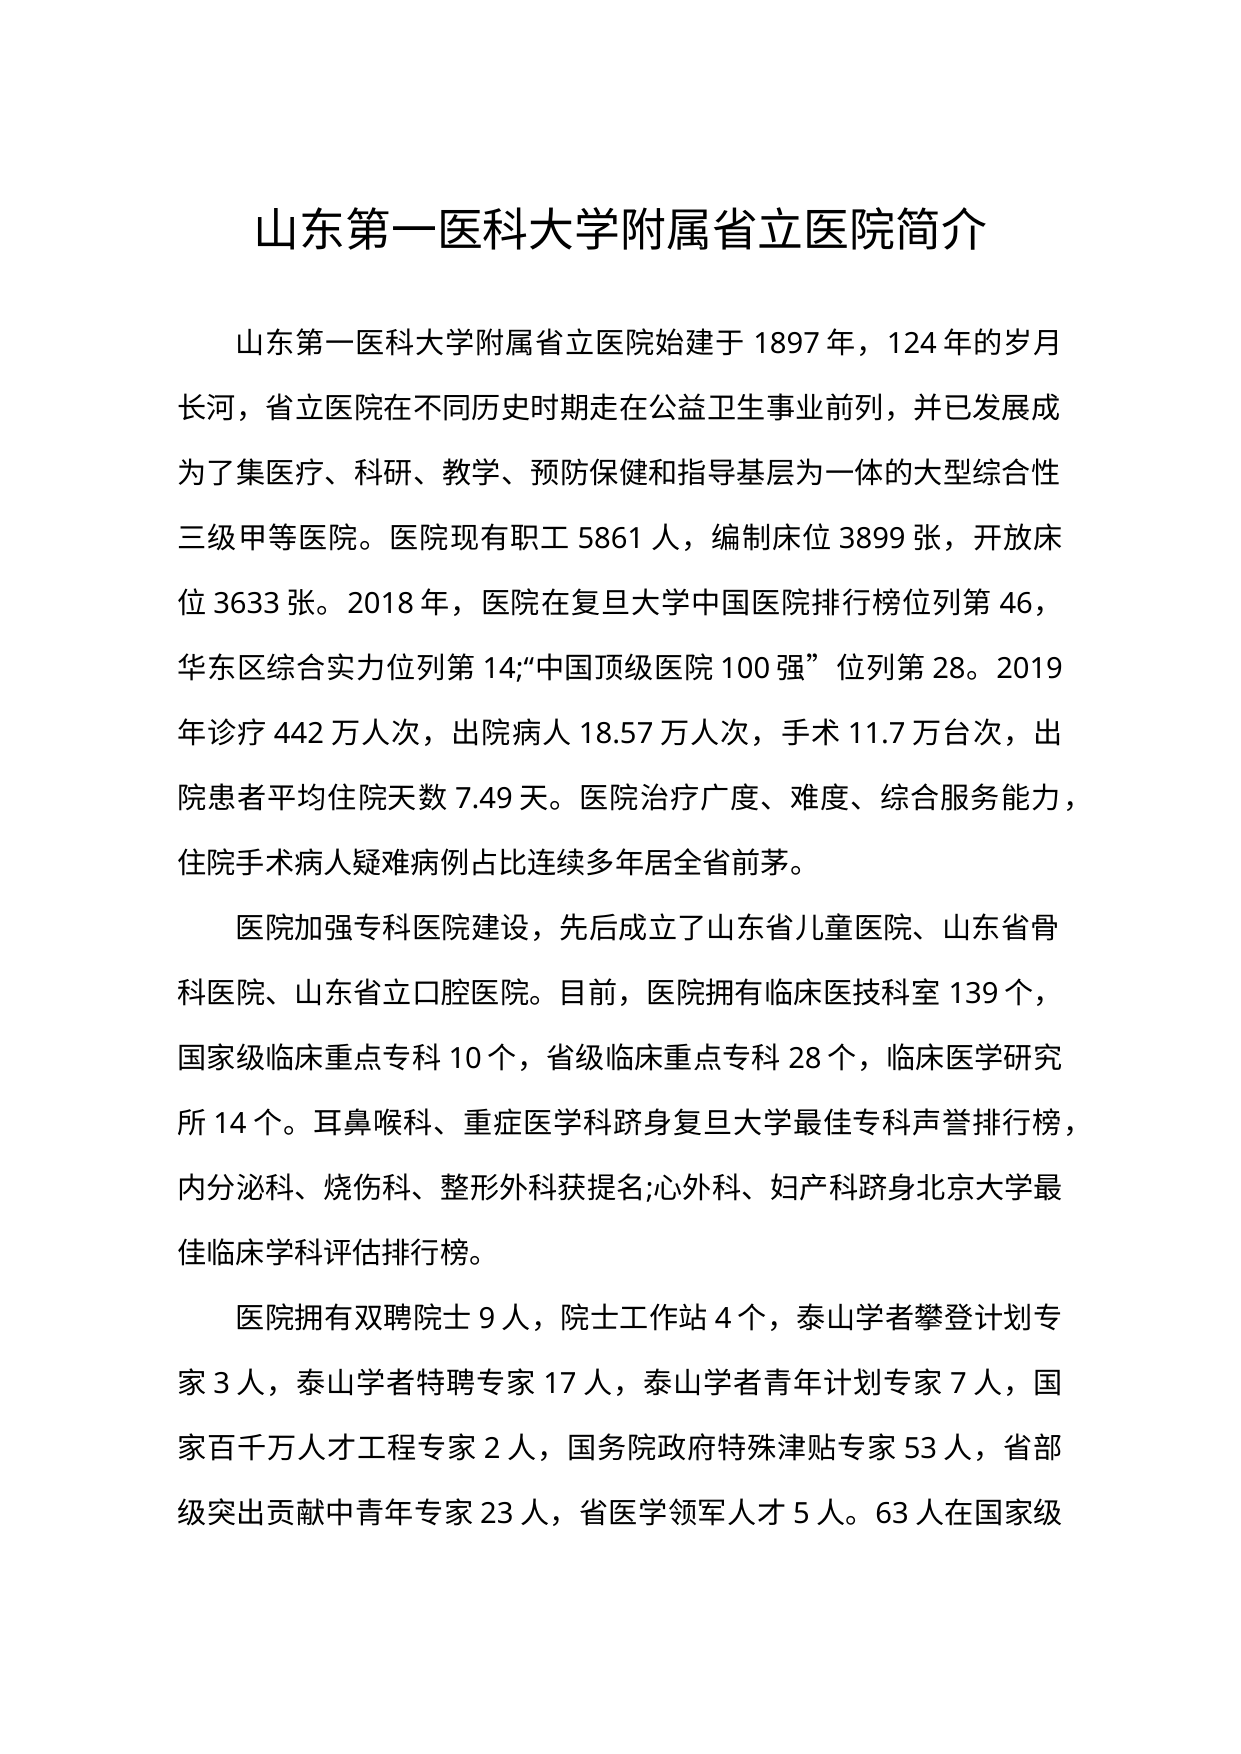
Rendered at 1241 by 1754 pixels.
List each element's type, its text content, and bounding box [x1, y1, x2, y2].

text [177, 1283, 1063, 1543]
text 山东第一医科大学附属省立医院始建于1897年，124年的岁月长河，省立医院在不同历史时期走在公益卫生事业前列，并已发展成为了集医疗、科研、教学、预防保健和指导基层为一体的大型综合性三级甲等医院。医院现有职工5861人，编制床位3899张，开放床位3633张。2018年，医院在复旦大学中国医院排行榜位列第46，华东区综合实力位列第14;“中国顶级医院100强”位列第28。2019年诊疗442万人次，出院病人18.57万人次，手术11.7万台次，出院患者平均住院天数7.49天。医院治疗广度、难度、综合服务能力，住院手术病人疑难病例占比连续多年居全省前茅。 [177, 308, 1063, 893]
text 山东第一医科大学附属省立医院简介 [177, 178, 1063, 276]
text 医院加强专科医院建设，先后成立了山东省儿童医院、山东省骨科医院、山东省立口腔医院。目前，医院拥有临床医技科室139个，国家级临床重点专科10个，省级临床重点专科28个，临床医学研究所14个。耳鼻喉科、重症医学科跻身复旦大学最佳专科声誉排行榜，内分泌科、烧伤科、整形外科获提名;心外科、妇产科跻身北京大学最佳临床学科评估排行榜。 [177, 893, 1063, 1283]
